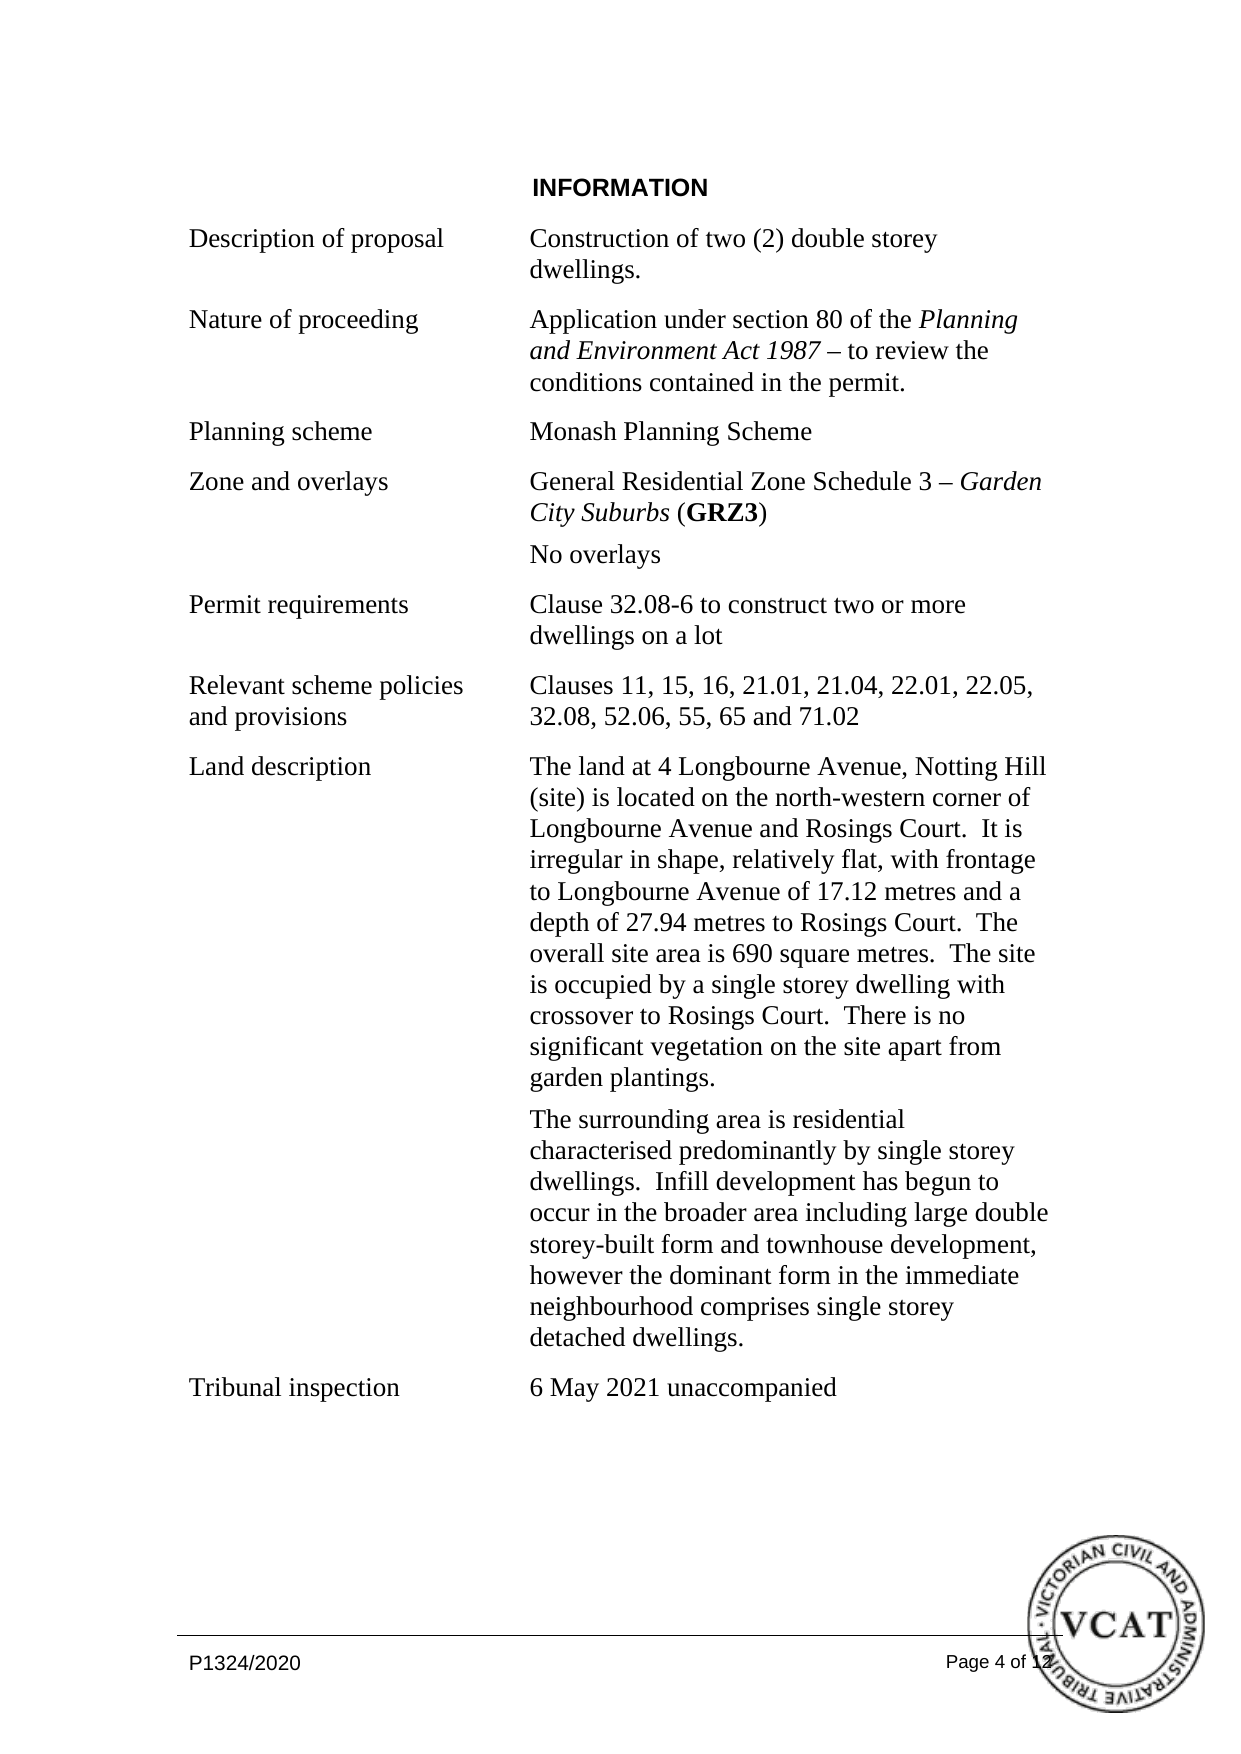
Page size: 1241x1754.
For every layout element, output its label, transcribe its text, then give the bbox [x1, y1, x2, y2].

table_cell 6 May 2021 unaccompanied [518, 1363, 1063, 1413]
table_cell Nature of proceeding [177, 295, 518, 407]
table_cell Relevant scheme policies and provisions [177, 661, 518, 742]
table_cell Zone and overlays [177, 457, 518, 580]
table_cell Application under section 80 of the Planning and Environment Act 1987 – to review the conditions contained in the permit. [518, 295, 1063, 407]
table_header Description of proposal [177, 214, 518, 295]
table_cell Tribunal inspection [177, 1363, 518, 1413]
table_cell Permit requirements [177, 580, 518, 661]
table_header Construction of two (2) double storey dwellings. [518, 214, 1063, 295]
table_cell Planning scheme [177, 407, 518, 457]
table_cell The land at 4 Longbourne Avenue, Notting Hill (site) is located on the north-western corner of Longbourne Avenue and Rosings Court. It is irregular in shape, relatively flat, with frontage to Longbourne Avenue of 17.12 metres and a depth of 27.94 metres to Rosings Court. The overall site area is 690 square metres. The site is occupied by a single storey dwelling with crossover to Rosings Court. There is no significant vegetation on the site apart from garden plantings. The surrounding area is residential characterised predominantly by single storey dwellings. Infill development has begun to occur in the broader area including large double storey-built form and townhouse development, however the dominant form in the immediate neighbourhood comprises single storey detached dwellings. [518, 742, 1063, 1363]
subtitle Information [177, 173, 1063, 201]
table_cell Clauses 11, 15, 16, 21.01, 21.04, 22.01, 22.05, 32.08, 52.06, 55, 65 and 71.02 [518, 661, 1063, 742]
table_cell General Residential Zone Schedule 3 – Garden City Suburbs (GRZ3) No overlays [518, 457, 1063, 580]
table_cell Clause 32.08-6 to construct two or more dwellings on a lot [518, 580, 1063, 661]
table_cell Land description [177, 742, 518, 1363]
picture [1027, 1535, 1205, 1713]
table_cell Monash Planning Scheme [518, 407, 1063, 457]
